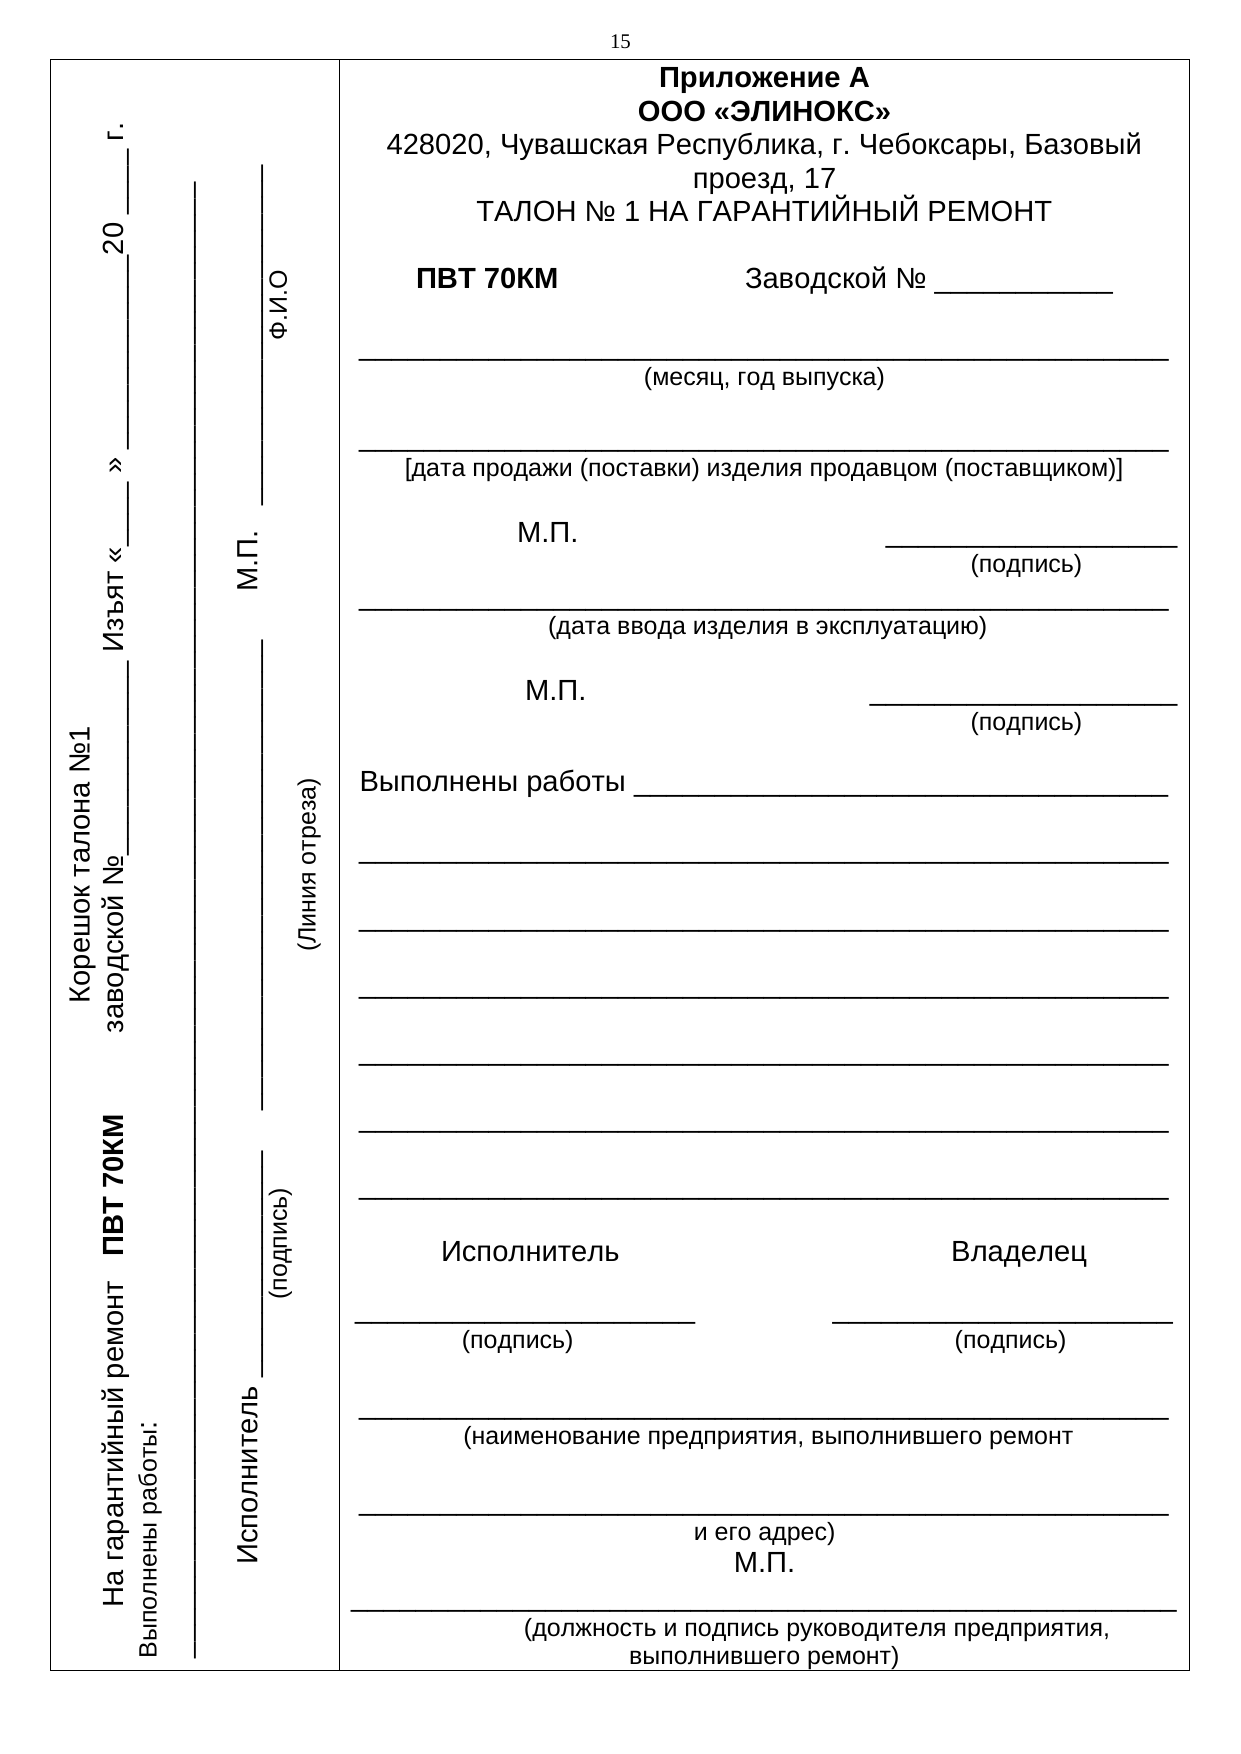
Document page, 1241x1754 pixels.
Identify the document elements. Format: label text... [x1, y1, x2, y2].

table_header Приложение А ООО «ЭЛИНОКС» 428020, Чувашская Республика, г. Чебоксары, Базовый проезд, 17 ТАЛОН № 1 НА ГАРАНТИЙНЫЙ РЕМОНТ ПВТ 70КМ Заводской № ___________ __________________________________________________ (месяц, год выпуска) __________________________________________________ [дата продажи (поставки) изделия продавцом (поставщиком)] М.П. __________________ (подпись) __________________________________________________ (дата ввода изделия в эксплуатацию) М.П. ___________________ (подпись) Выполнены работы _________________________________ __________________________________________________ __________________________________________________ __________________________________________________ __________________________________________________ __________________________________________________ __________________________________________________ Исполнитель Владелец _____________________ _____________________ (подпись) (подпись) __________________________________________________ (наименование предприятия, выполнившего ремонт __________________________________________________ и его адрес) М.П. ___________________________________________________ (должность и подпись руководителя предприятия, выполнившего ремонт) [340, 60, 1189, 1670]
table_header Корешок талона №1 На гарантийный ремонт ПВТ 70КМ заводской №____________ Изъят «____ » ____________20 ____ г. Выполнены работы: ___________________________________________________________________________________________ Исполнитель ______________ _____________________________ М.П. _____________________ (подпись) Ф.И.О (Линия отреза) [51, 60, 339, 1670]
